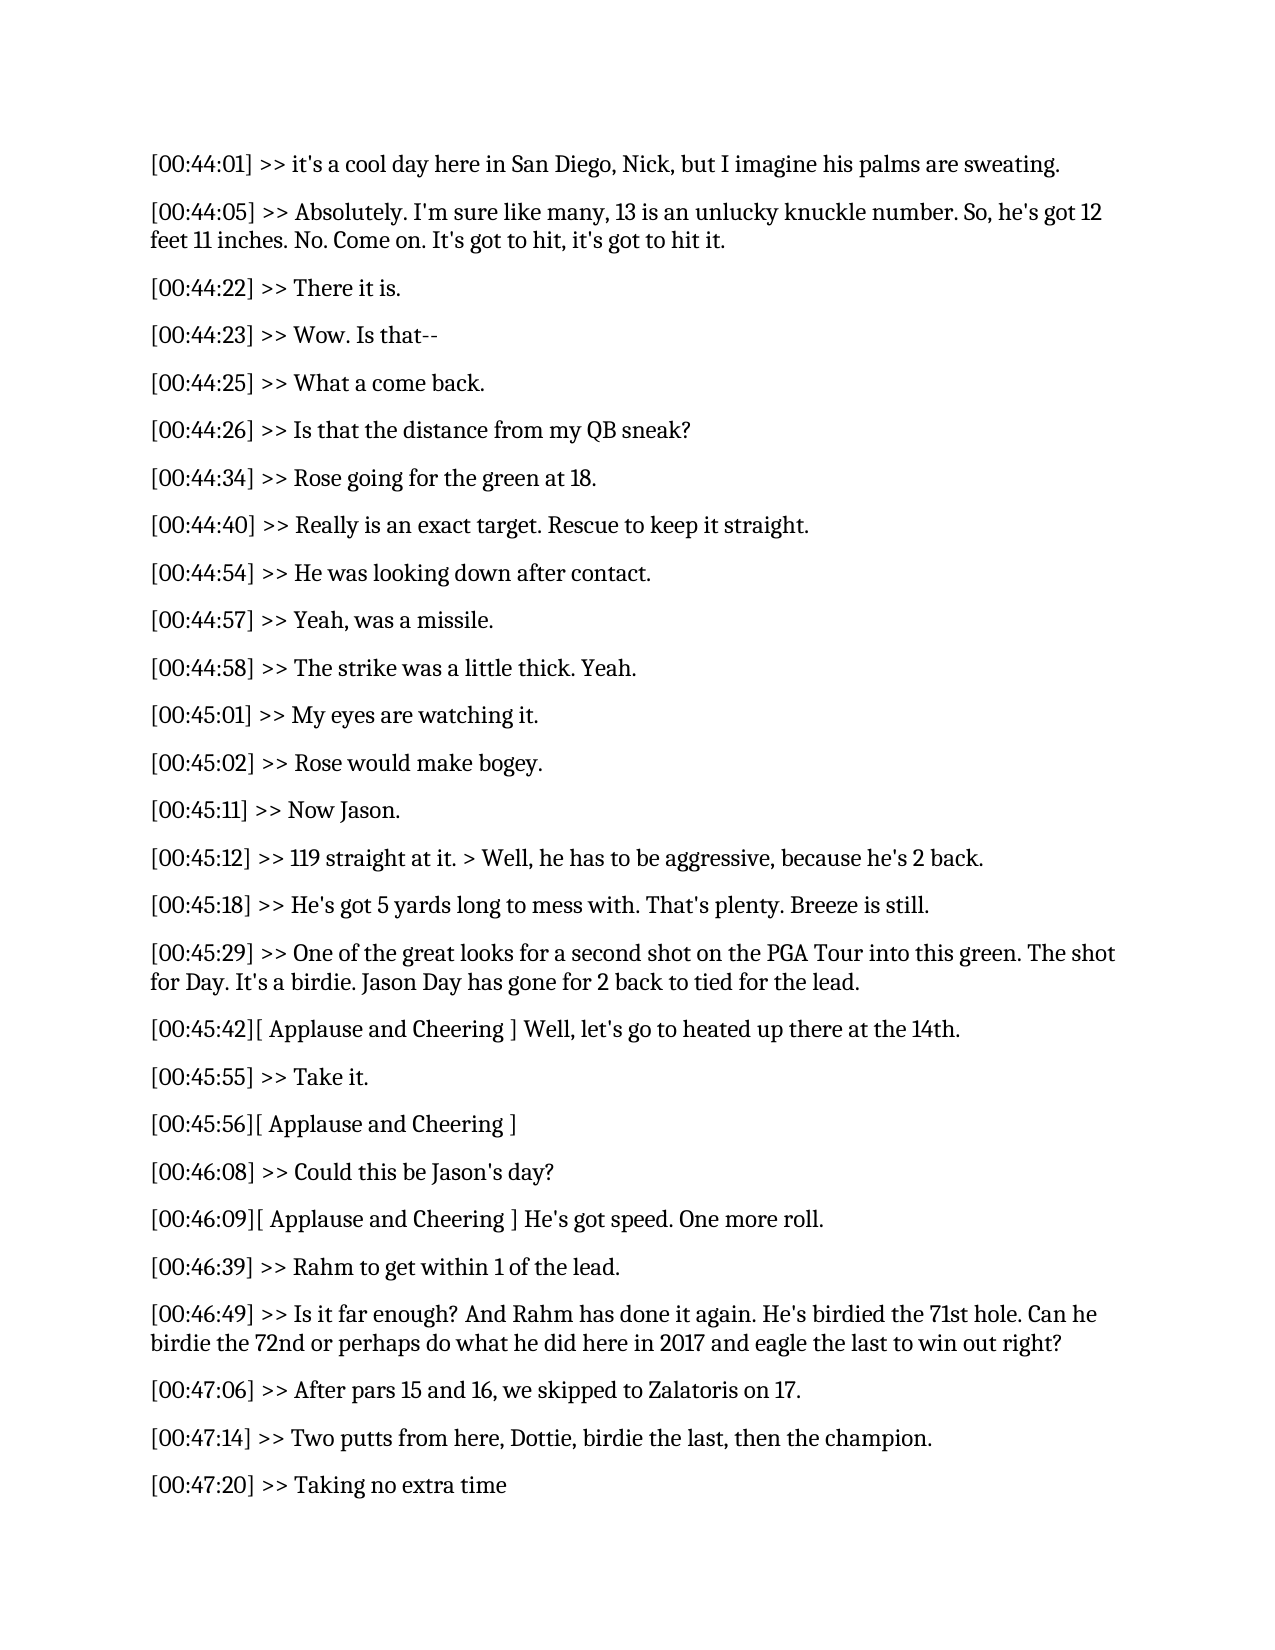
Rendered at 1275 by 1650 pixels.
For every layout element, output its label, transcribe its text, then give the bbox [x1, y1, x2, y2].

text [00:47:14] >> Two putts from here, Dottie, birdie the last, then the champion. [150, 1424, 1125, 1452]
text [00:44:01] >> it's a cool day here in San Diego, Nick, but I imagine his palms are sweating. [150, 150, 1125, 179]
text [00:46:49] >> Is it far enough? And Rahm has done it again. He's birdied the 71st hole. Can he birdie the 72nd or perhaps do what he did here in 2017 and eagle the last to win out right? [150, 1300, 1125, 1357]
text [00:44:26] >> Is that the distance from my QB sneak? [150, 416, 1125, 445]
text [00:45:18] >> He's got 5 yards long to mess with. That's plenty. Breeze is still. [150, 891, 1125, 920]
text [00:45:12] >> 119 straight at it. > Well, he has to be aggressive, because he's 2 back. [150, 844, 1125, 872]
text [00:46:09][ Applause and Cheering ] He's got speed. One more roll. [150, 1205, 1125, 1234]
text [00:44:23] >> Wow. Is that-- [150, 321, 1125, 350]
text [00:44:25] >> What a come back. [150, 369, 1125, 397]
text [00:44:58] >> The strike was a little thick. Yeah. [150, 654, 1125, 682]
text [00:44:57] >> Yeah, was a missile. [150, 606, 1125, 635]
text [00:44:54] >> He was looking down after contact. [150, 559, 1125, 587]
text [00:44:40] >> Really is an exact target. Rescue to keep it straight. [150, 511, 1125, 540]
text [00:45:56][ Applause and Cheering ] [150, 1110, 1125, 1139]
text [00:45:29] >> One of the great looks for a second shot on the PGA Tour into this green. The shot for Day. It's a birdie. Jason Day has gone for 2 back to tied for the lead. [150, 939, 1125, 996]
text [00:45:42][ Applause and Cheering ] Well, let's go to heated up there at the 14th. [150, 1015, 1125, 1044]
text [00:45:11] >> Now Jason. [150, 796, 1125, 825]
text [00:44:34] >> Rose going for the green at 18. [150, 464, 1125, 492]
text [00:45:02] >> Rose would make bogey. [150, 749, 1125, 777]
text [00:47:06] >> After pars 15 and 16, we skipped to Zalatoris on 17. [150, 1376, 1125, 1405]
text [00:44:22] >> There it is. [150, 274, 1125, 302]
text [00:44:05] >> Absolutely. I'm sure like many, 13 is an unlucky knuckle number. So, he's got 12 feet 11 inches. No. Come on. It's got to hit, it's got to hit it. [150, 197, 1125, 255]
text [00:45:55] >> Take it. [150, 1062, 1125, 1091]
text [00:46:39] >> Rahm to get within 1 of the lead. [150, 1252, 1125, 1281]
text [00:46:08] >> Could this be Jason's day? [150, 1157, 1125, 1186]
text [00:47:20] >> Taking no extra time [150, 1471, 1125, 1500]
text [00:45:01] >> My eyes are watching it. [150, 701, 1125, 730]
